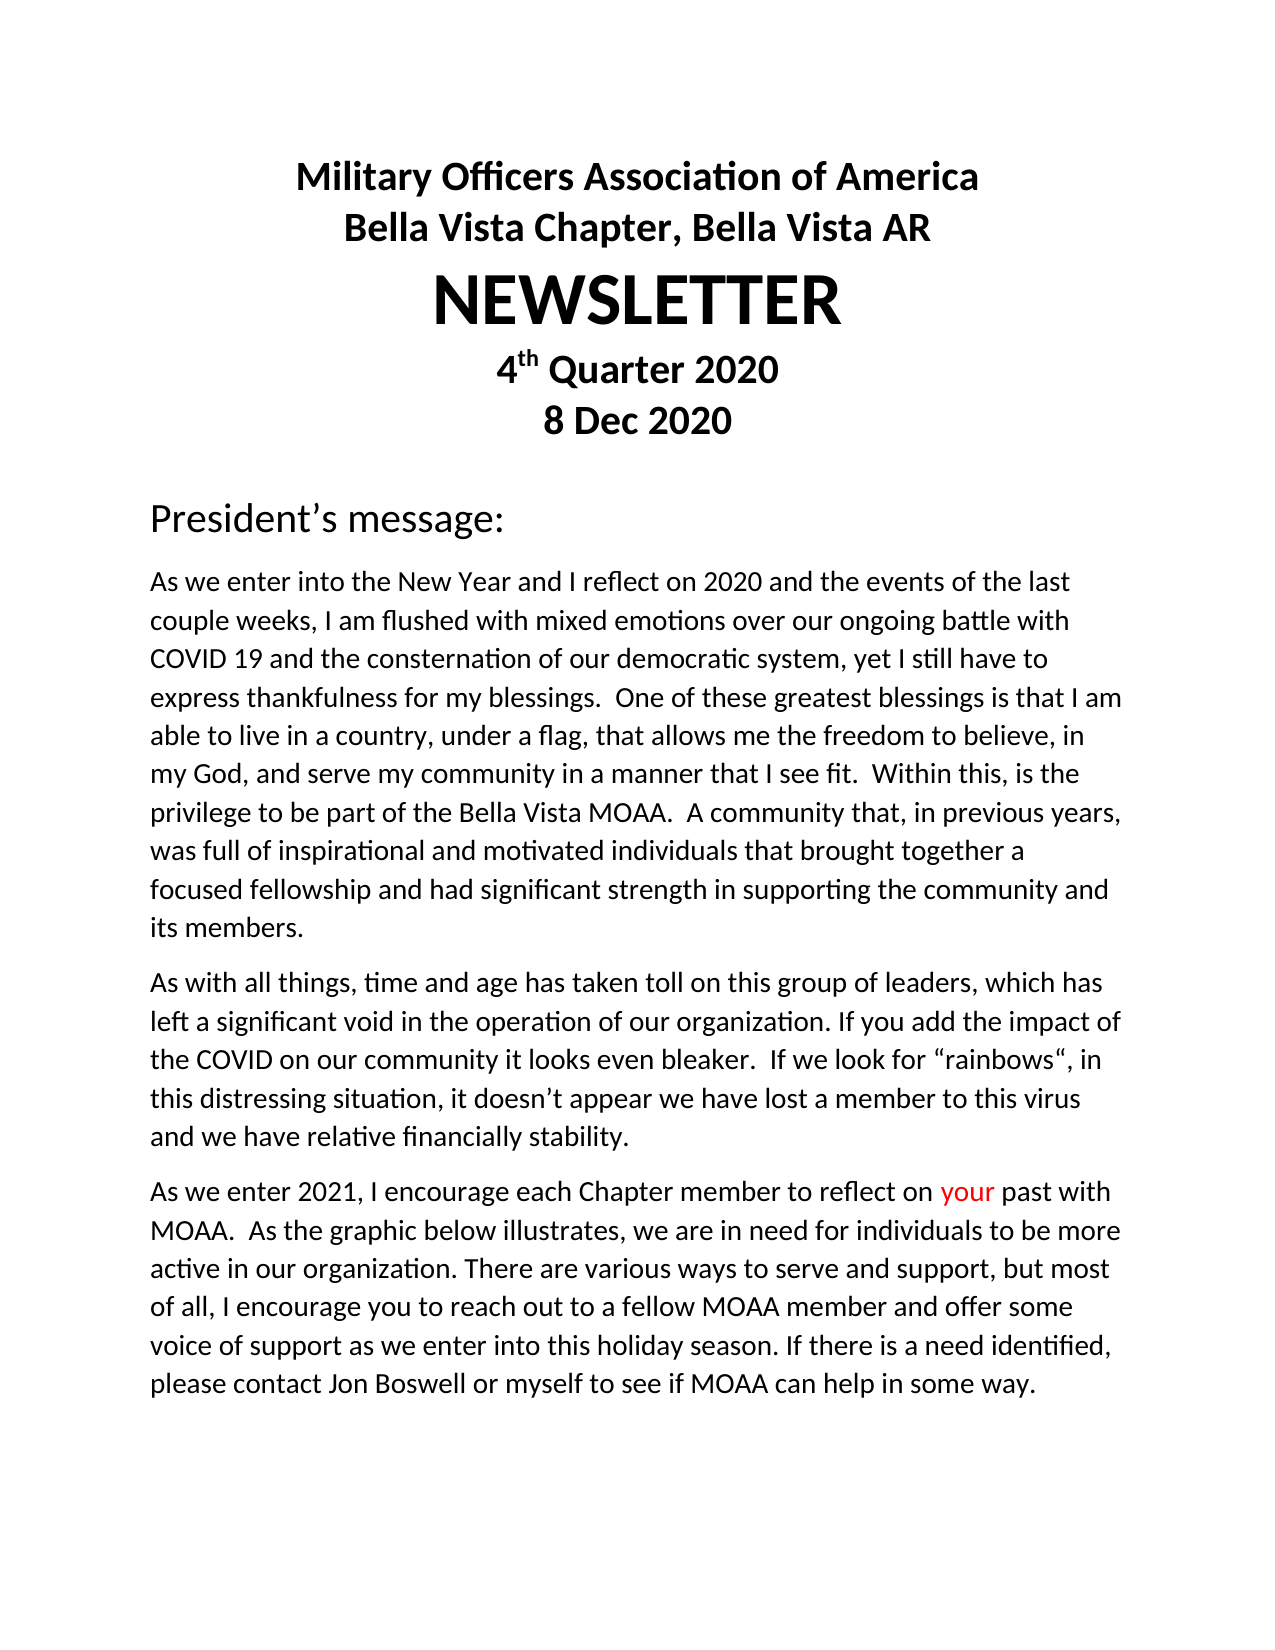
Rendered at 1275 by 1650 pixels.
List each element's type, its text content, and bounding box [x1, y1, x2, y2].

text NEWSLETTER [150, 252, 1125, 343]
text 4th Quarter 2020 [150, 343, 1125, 394]
text Military Officers Association of America [150, 150, 1125, 201]
text As with all things, time and age has taken toll on this group of leaders, which has left a significant void in the operation of our organization. If you add the impact of the COVID on our community it looks even bleaker. If we look for “rainbows“, in this distressing situation, it doesn’t appear we have lost a member to this virus and we have relative financially stability. [150, 964, 1125, 1154]
text As we enter into the New Year and I reflect on 2020 and the events of the last couple weeks, I am flushed with mixed emotions over our ongoing battle with COVID 19 and the consternation of our democratic system, yet I still have to express thankfulness for my blessings. One of these greatest blessings is that I am able to live in a country, under a flag, that allows me the freedom to believe, in my God, and serve my community in a manner that I see fit. Within this, is the privilege to be part of the Bella Vista MOAA. A community that, in previous years, was full of inspirational and motivated individuals that brought together a focused fellowship and had significant strength in supporting the community and its members. [150, 563, 1125, 945]
text President’s message: [150, 492, 1125, 543]
text As we enter 2021, I encourage each Chapter member to reflect on your past with MOAA. As the graphic below illustrates, we are in need for individuals to be more active in our organization. There are various ways to serve and support, but most of all, I encourage you to reach out to a fellow MOAA member and offer some voice of support as we enter into this holiday season. If there is a need identified, please contact Jon Boswell or myself to see if MOAA can help in some way. [150, 1173, 1125, 1401]
text 8 Dec 2020 [150, 394, 1125, 445]
text Bella Vista Chapter, Bella Vista AR [150, 201, 1125, 252]
